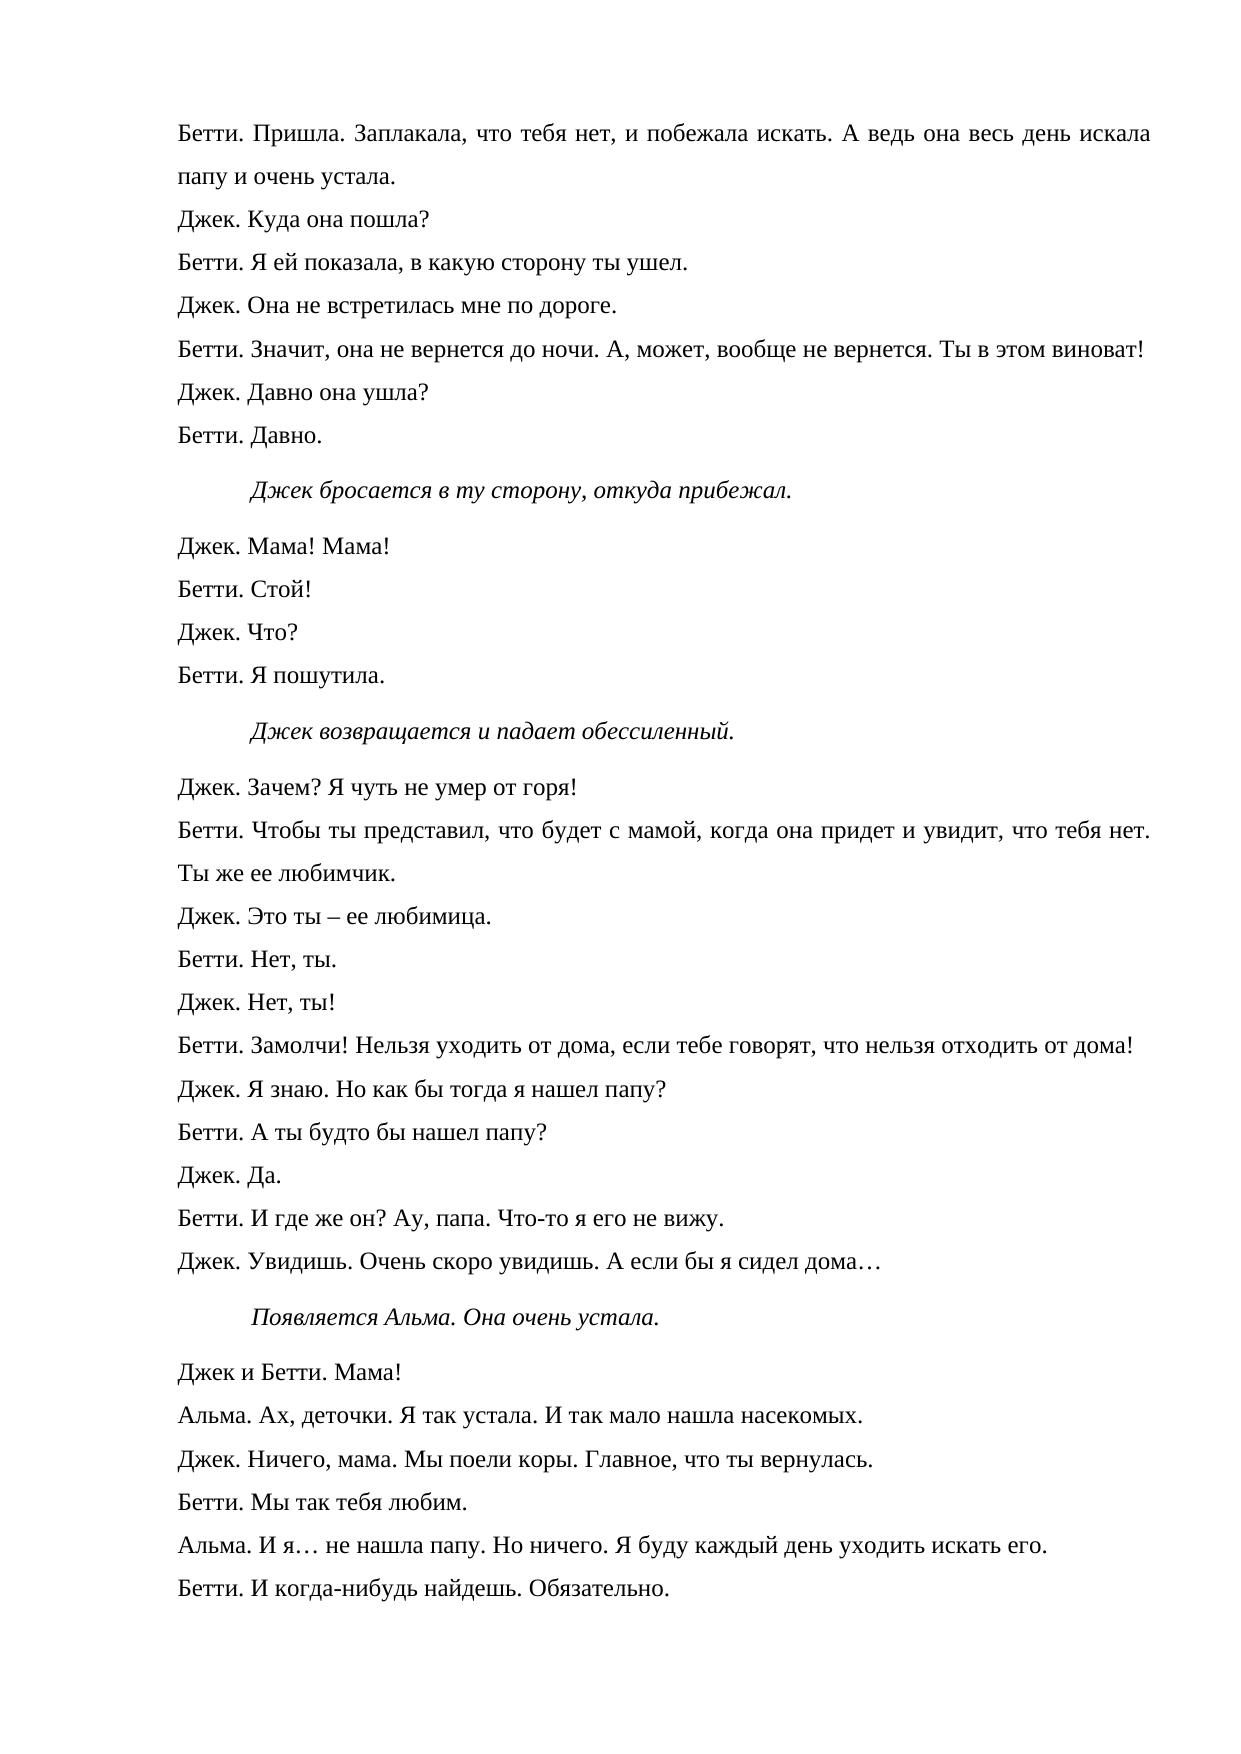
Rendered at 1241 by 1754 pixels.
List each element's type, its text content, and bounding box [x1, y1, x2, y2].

text Бетти. А ты будто бы нашел папу? [177, 1117, 1152, 1146]
text Джек. Мама! Мама! [177, 531, 1152, 560]
text Джек. Да. [177, 1160, 1152, 1189]
text Джек. Это ты – ее любимица. [177, 901, 1152, 930]
text Бетти. Я ей показала, в какую сторону ты ушел. [177, 247, 1152, 276]
text Бетти. Пришла. Заплакала, что тебя нет, и побежала искать. А ведь она весь день искала папу и очень устала. [177, 118, 1152, 190]
text Джек. Зачем? Я чуть не умер от горя! [177, 772, 1152, 801]
text Появляется Альма. Она очень устала. [177, 1302, 1152, 1331]
text Альма. Ах, деточки. Я так устала. И так мало нашла насекомых. [177, 1401, 1152, 1429]
text Бетти. И когда-нибудь найдешь. Обязательно. [177, 1573, 1152, 1602]
text Джек. Нет, ты! [177, 987, 1152, 1016]
text Джек и Бетти. Мама! [177, 1357, 1152, 1386]
text Джек. Ничего, мама. Мы поели коры. Главное, что ты вернулась. [177, 1444, 1152, 1472]
text Джек. Давно она ушла? [177, 377, 1152, 406]
text Джек. Куда она пошла? [177, 204, 1152, 233]
text Бетти. Чтобы ты представил, что будет с мамой, когда она придет и увидит, что тебя нет. Ты же ее любимчик. [177, 815, 1152, 887]
text Бетти. Давно. [177, 420, 1152, 449]
text Джек. Она не встретилась мне по дороге. [177, 291, 1152, 319]
text Бетти. Мы так тебя любим. [177, 1487, 1152, 1516]
text Бетти. Я пошутила. [177, 661, 1152, 689]
text Джек возвращается и падает обессиленный. [177, 716, 1152, 745]
text Бетти. Стой! [177, 574, 1152, 603]
text Бетти. Значит, она не вернется до ночи. А, может, вообще не вернется. Ты в этом виноват! [177, 334, 1152, 362]
text Джек. Увидишь. Очень скоро увидишь. А если бы я сидел дома… [177, 1246, 1152, 1275]
text Джек. Что? [177, 617, 1152, 646]
text Бетти. И где же он? Ау, папа. Что-то я его не вижу. [177, 1203, 1152, 1232]
text Альма. И я… не нашла папу. Но ничего. Я буду каждый день уходить искать его. [177, 1530, 1152, 1559]
text Джек. Я знаю. Но как бы тогда я нашел папу? [177, 1074, 1152, 1102]
text Джек бросается в ту сторону, откуда прибежал. [177, 476, 1152, 504]
text Бетти. Замолчи! Нельзя уходить от дома, если тебе говорят, что нельзя отходить от дома! [177, 1031, 1152, 1059]
text Бетти. Нет, ты. [177, 944, 1152, 973]
